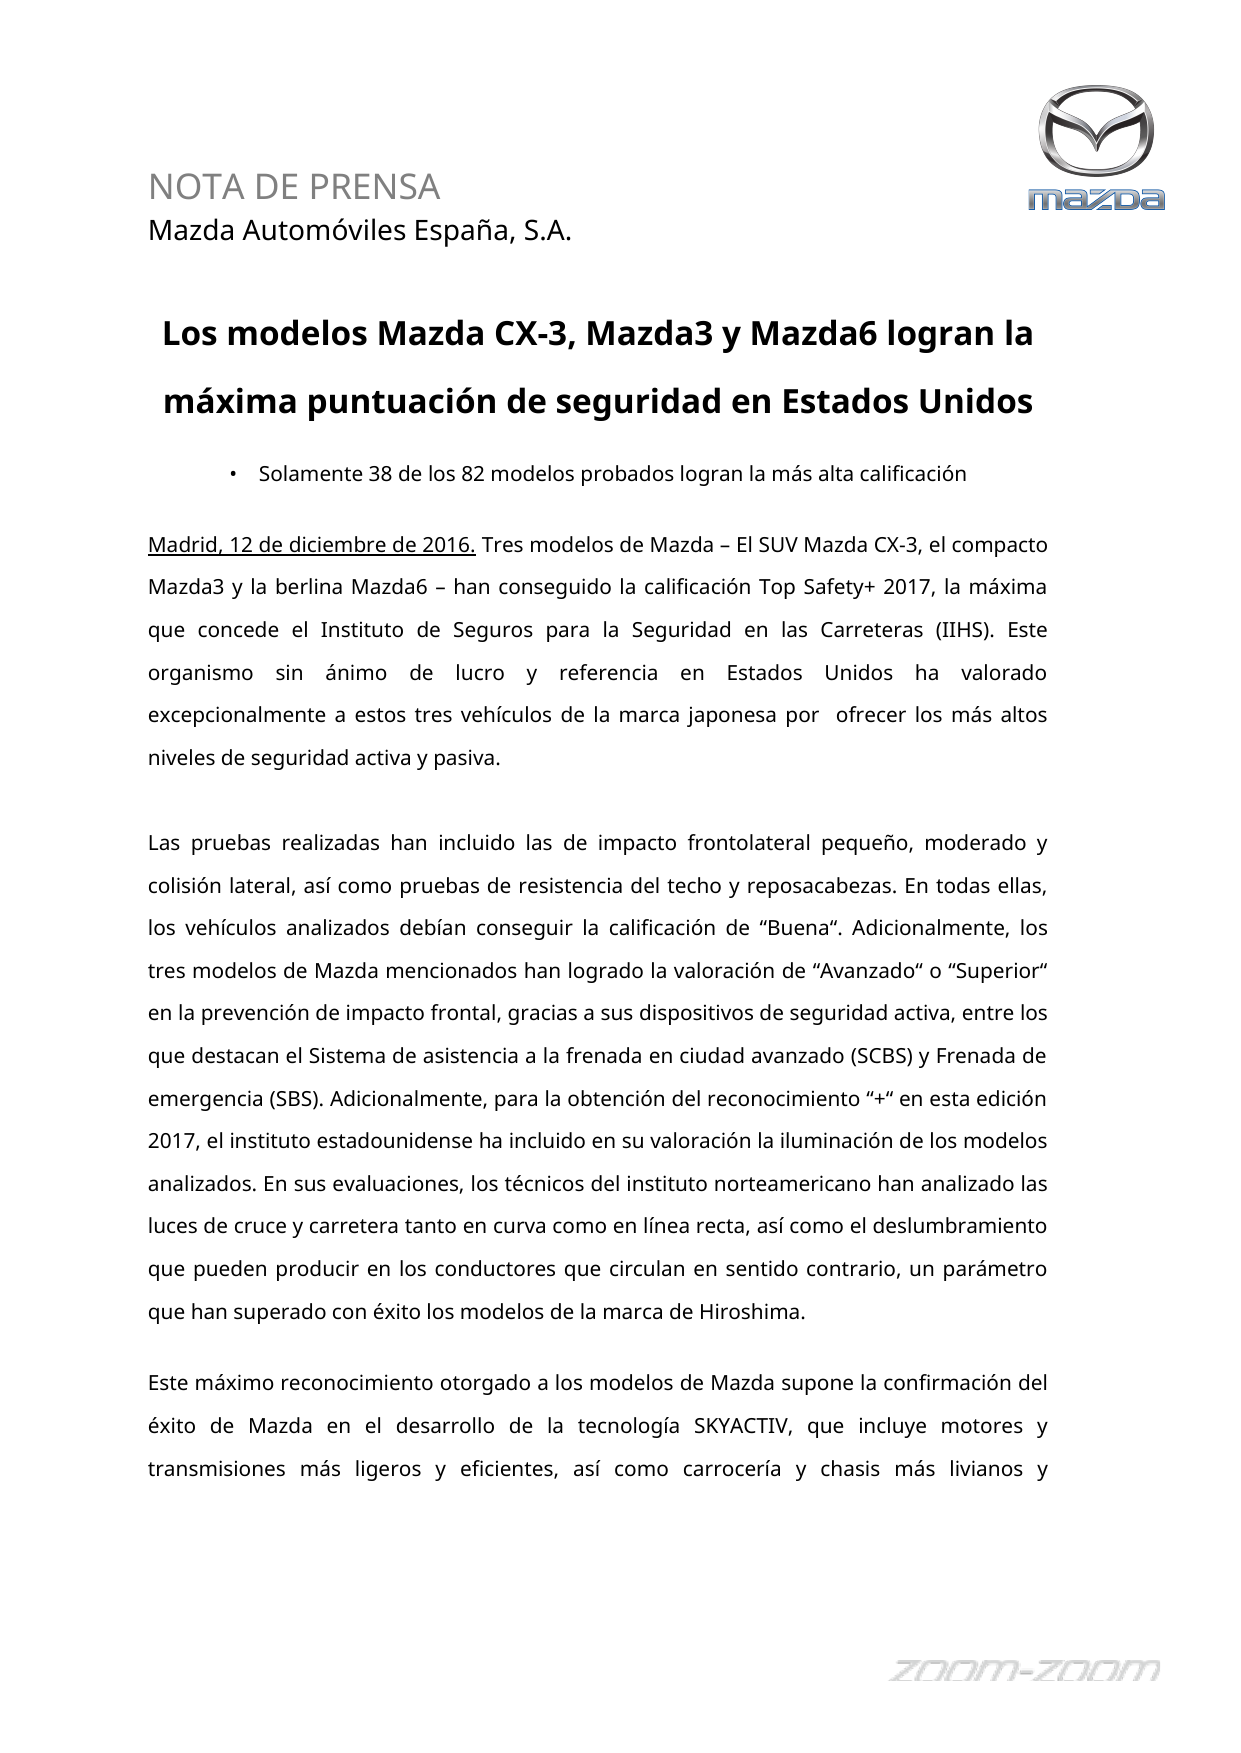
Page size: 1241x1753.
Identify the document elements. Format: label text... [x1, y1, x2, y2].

text • Solamente 38 de los 82 modelos probados logran la más alta calificación [148, 459, 1049, 487]
picture [1028, 85, 1165, 210]
text Las pruebas realizadas han incluido las de impacto frontolateral pequeño, moderado y colisión lateral, así como pruebas de resistencia del techo y reposacabezas. En todas ellas, los vehículos analizados debían conseguir la calificación de “Buena“. Adicionalmente, los tres modelos de Mazda mencionados han logrado la valoración de “Avanzado“ o “Superior“ en la prevención de impacto frontal, gracias a sus dispositivos de seguridad activa, entre los que destacan el Sistema de asistencia a la frenada en ciudad avanzado (SCBS) y Frenada de emergencia (SBS). Adicionalmente, para la obtención del reconocimiento “+“ en esta edición 2017, el instituto estadounidense ha incluido en su valoración la iluminación de los modelos analizados. En sus evaluaciones, los técnicos del instituto norteamericano han analizado las luces de cruce y carretera tanto en curva como en línea recta, así como el deslumbramiento que pueden producir en los conductores que circulan en sentido contrario, un parámetro que han superado con éxito los modelos de la marca de Hiroshima. [148, 828, 1049, 1325]
text Los modelos Mazda CX-3, Mazda3 y Mazda6 logran la máxima puntuación de seguridad en Estados Unidos [148, 310, 1049, 424]
text Madrid, 12 de diciembre de 2016. Tres modelos de Mazda – El SUV Mazda CX-3, el compacto Mazda3 y la berlina Mazda6 – han conseguido la calificación Top Safety+ 2017, la máxima que concede el Instituto de Seguros para la Seguridad en las Carreteras (IIHS). Este organismo sin ánimo de lucro y referencia en Estados Unidos ha valorado excepcionalmente a estos tres vehículos de la marca japonesa por ofrecer los más altos niveles de seguridad activa y pasiva. [148, 530, 1049, 771]
